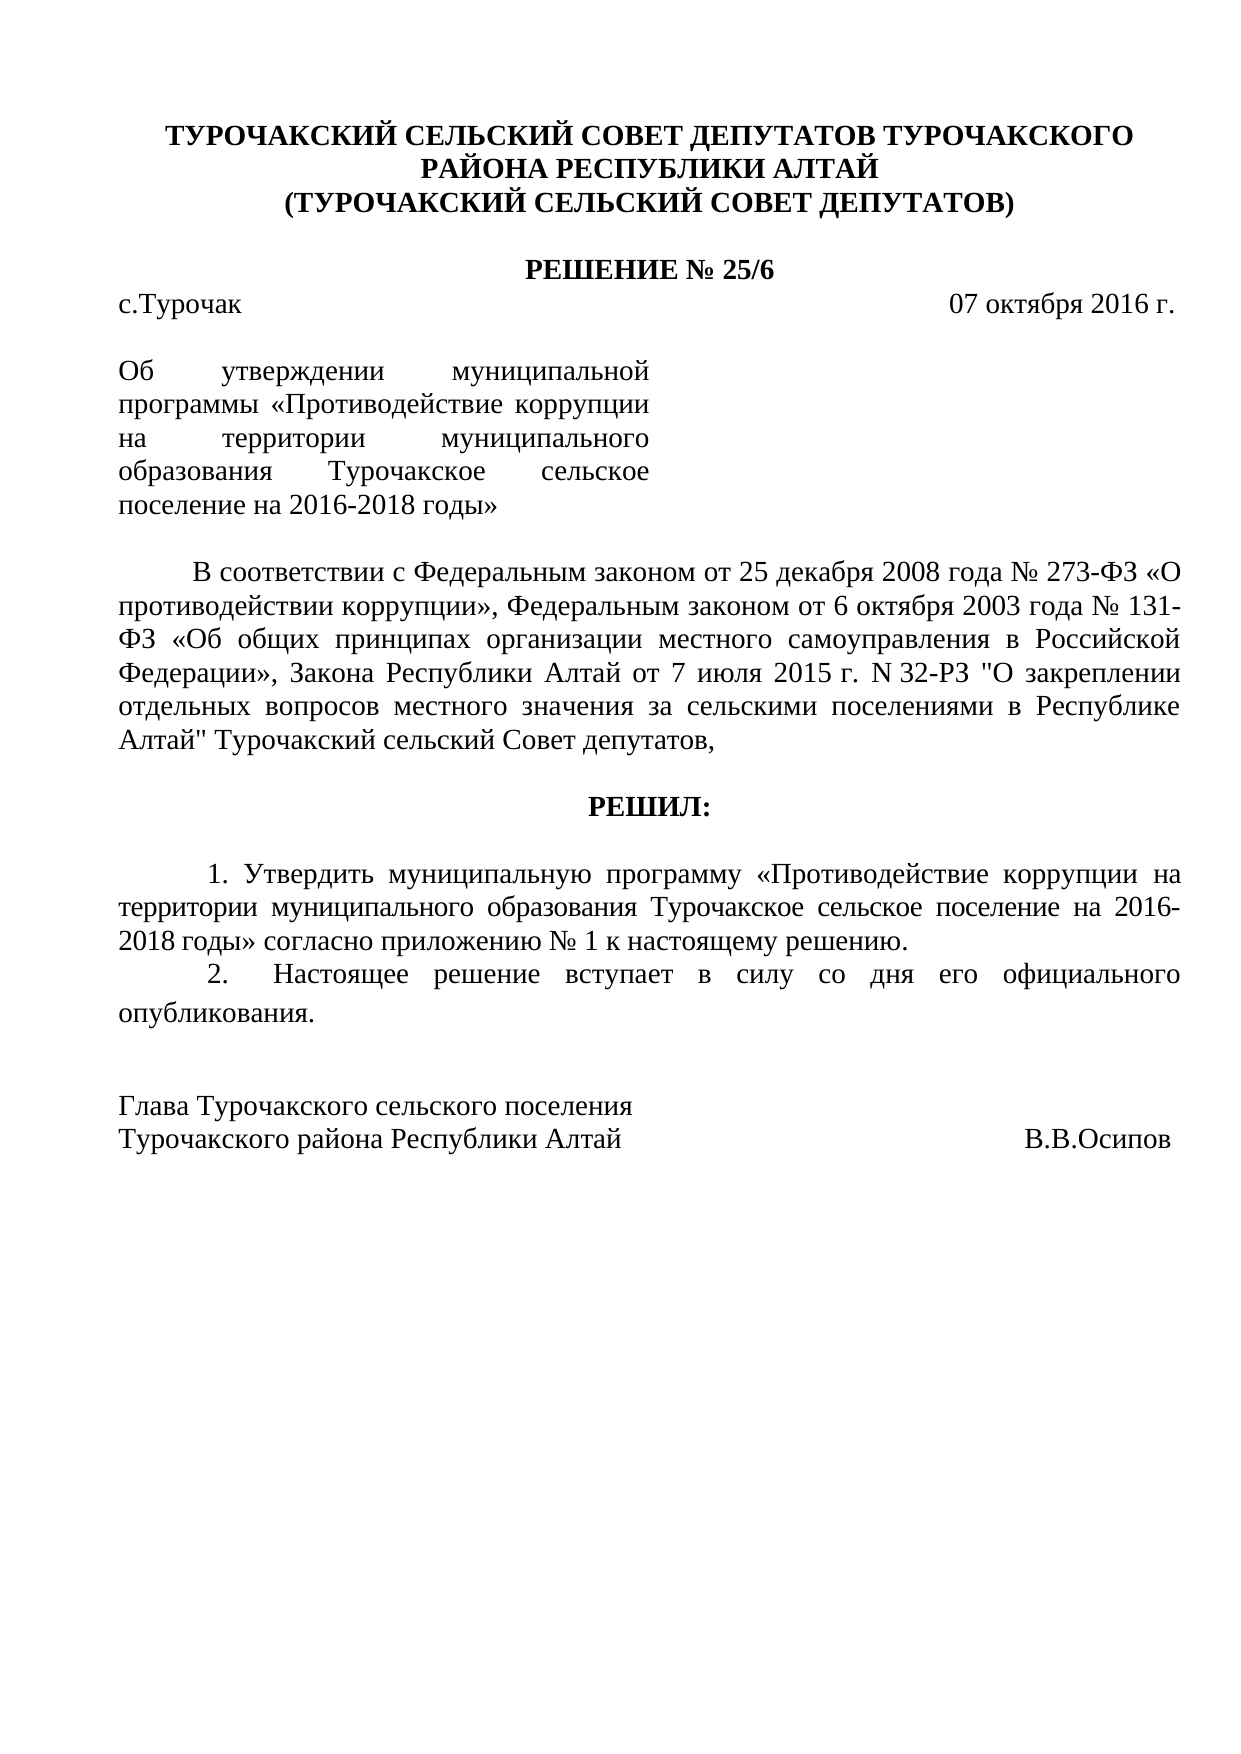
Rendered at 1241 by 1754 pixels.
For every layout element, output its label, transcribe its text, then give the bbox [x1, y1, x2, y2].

text с.Турочак 07 октября . [118, 286, 1181, 319]
text В соответствии с Федеральным законом от 25 декабря 2008 года № 273-ФЗ «О противодействии коррупции», Федеральным законом от 6 октября 2003 года № 131-ФЗ «Об общих принципах организации местного самоуправления в Российской Федерации», Закона Республики Алтай от 7 июля 2015 г. N 32-РЗ "О закреплении отдельных вопросов местного значения за сельскими поселениями в Республике Алтай" Турочакский сельский Совет депутатов, [118, 554, 1181, 755]
text Турочакского района Республики Алтай В.В.Осипов [118, 1122, 1181, 1155]
text (ТУРОЧАКСКИЙ СЕЛЬСКИЙ СОВЕТ ДЕПУТАТОВ) [118, 185, 1181, 219]
text РЕШИЛ: [118, 789, 1181, 822]
text РЕШЕНИЕ № 25/6 [118, 252, 1181, 286]
text 1. Утвердить муниципальную программу «Противодействие коррупции на территории муниципального образования Турочакское сельское поселение на 2016-2018 годы» согласно приложению № 1 к настоящему решению. [118, 856, 1181, 957]
text ТУРОЧАКСКИЙ СЕЛЬСКИЙ СОВЕТ ДЕПУТАТОВ ТУРОЧАКСКОГО РАЙОНА РЕСПУБЛИКИ АЛТАЙ [118, 118, 1181, 185]
text Глава Турочакского сельского поселения [118, 1088, 1181, 1122]
list Настоящее решение вступает в силу со дня его официального опубликования. [118, 957, 1181, 1029]
text Об утверждении муниципальной программы «Противодействие коррупции на территории муниципального образования Турочакское сельское поселение на 2016-2018 годы» [118, 353, 650, 521]
